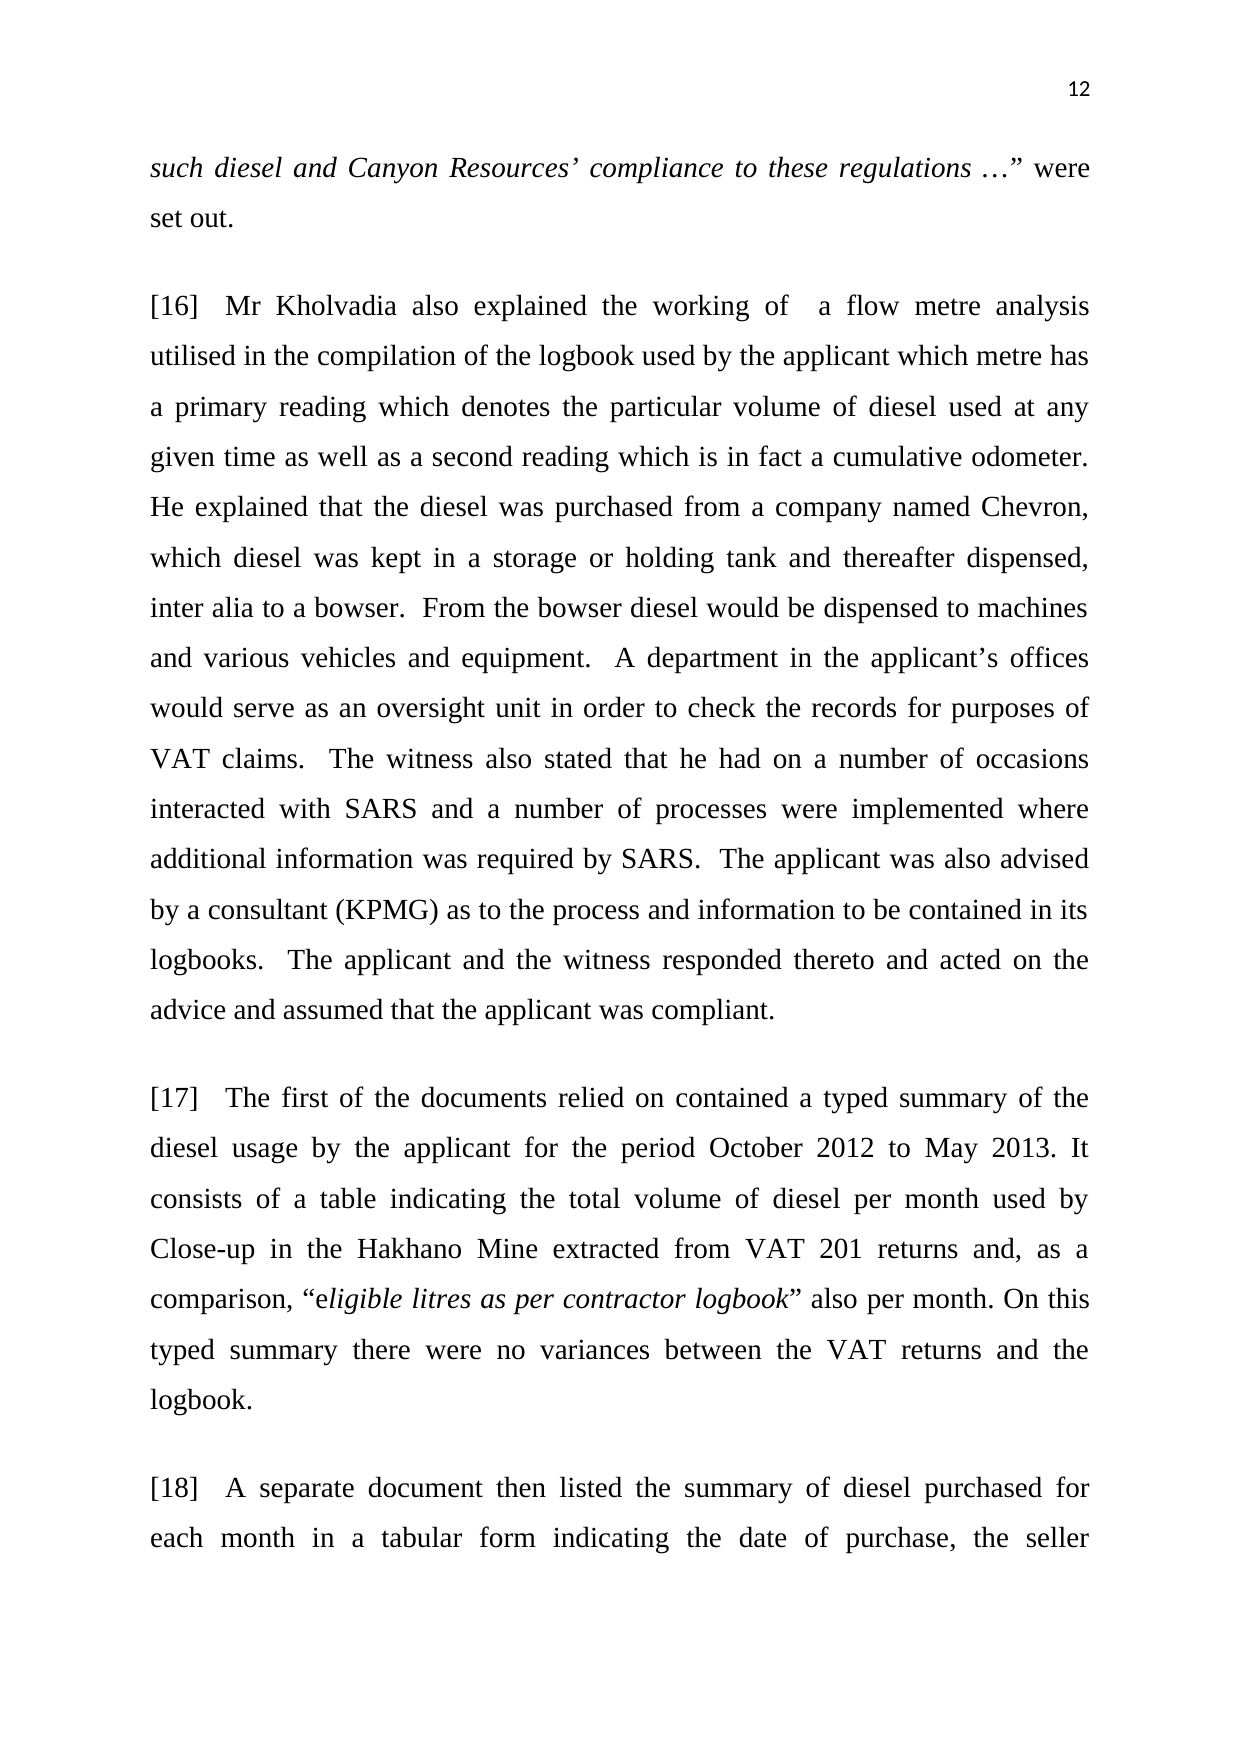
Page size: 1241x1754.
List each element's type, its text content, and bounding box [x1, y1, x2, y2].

text [17] The first of the documents relied on contained a typed summary of the diesel usage by the applicant for the period October 2012 to May 2013. It consists of a table indicating the total volume of diesel per month used by Close-up in the Hakhano Mine extracted from VAT 201 returns and, as a comparison, “eligible litres as per contractor logbook” also per month. On this typed summary there were no variances between the VAT returns and the logbook. [150, 1080, 1090, 1416]
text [150, 1470, 1090, 1554]
text [16] Mr Kholvadia also explained the working of a flow metre analysis utilised in the compilation of the logbook used by the applicant which metre has a primary reading which denotes the particular volume of diesel used at any given time as well as a second reading which is in fact a cumulative odometer. He explained that the diesel was purchased from a company named Chevron, which diesel was kept in a storage or holding tank and thereafter dispensed, inter alia to a bowser. From the bowser diesel would be dispensed to machines and various vehicles and equipment. A department in the applicant’s offices would serve as an oversight unit in order to check the records for purposes of VAT claims. The witness also stated that he had on a number of occasions interacted with SARS and a number of processes were implemented where additional information was required by SARS. The applicant was also advised by a consultant (KPMG) as to the process and information to be contained in its logbooks. The applicant and the witness responded thereto and acted on the advice and assumed that the applicant was compliant. [150, 288, 1090, 1026]
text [150, 150, 1090, 234]
